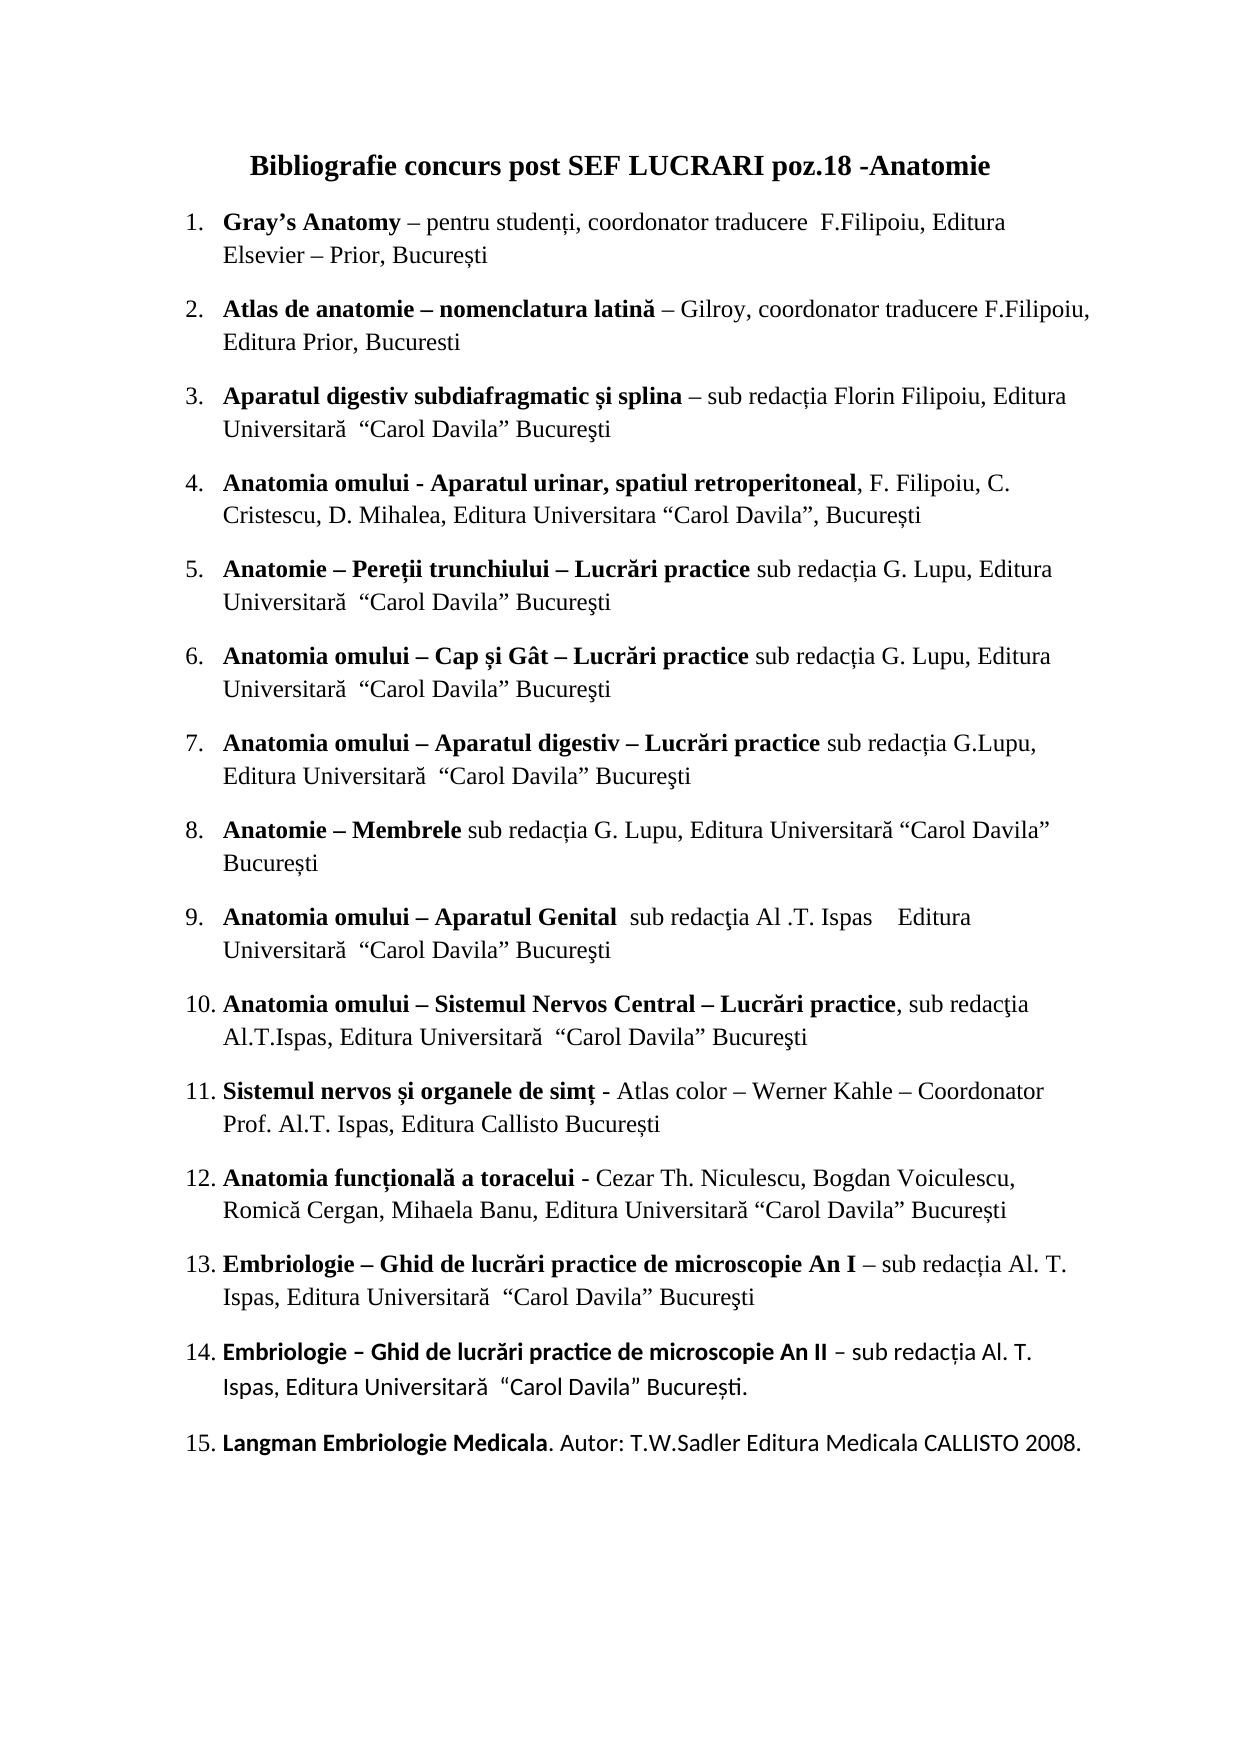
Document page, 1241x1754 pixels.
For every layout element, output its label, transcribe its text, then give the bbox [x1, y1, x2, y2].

list Anatomia omului – Aparatul Genital sub redacţia Al .T. Ispas Editura Universitară “Carol Davila” Bucureşti [185, 902, 1093, 964]
list Langman Embriologie Medicala. Autor: T.W.Sadler Editura Medicala CALLISTO 2008. [185, 1427, 1093, 1458]
list Sistemul nervos și organele de simț - Atlas color – Werner Kahle – Coordonator Prof. Al.T. Ispas, Editura Callisto București [185, 1076, 1093, 1137]
list Embriologie – Ghid de lucrări practice de microscopie An I – sub redacția Al. T. Ispas, Editura Universitară “Carol Davila” Bucureşti [185, 1249, 1093, 1311]
list Anatomie – Membrele sub redacția G. Lupu, Editura Universitară “Carol Davila” București [185, 815, 1093, 877]
list Atlas de anatomie – nomenclatura latină – Gilroy, coordonator traducere F.Filipoiu, Editura Prior, Bucuresti [185, 294, 1093, 356]
list Gray’s Anatomy – pentru studenți, coordonator traducere F.Filipoiu, Editura Elsevier – Prior, București [185, 207, 1093, 269]
list Anatomia funcțională a toracelui - Cezar Th. Niculescu, Bogdan Voiculescu, Romică Cergan, Mihaela Banu, Editura Universitară “Carol Davila” București [185, 1163, 1093, 1224]
list Anatomia omului – Sistemul Nervos Central – Lucrări practice, sub redacţia Al.T.Ispas, Editura Universitară “Carol Davila” Bucureşti [185, 989, 1093, 1051]
list Anatomia omului – Cap și Gât – Lucrări practice sub redacția G. Lupu, Editura Universitară “Carol Davila” Bucureşti [185, 641, 1093, 703]
list Aparatul digestiv subdiafragmatic și splina – sub redacția Florin Filipoiu, Editura Universitară “Carol Davila” Bucureşti [185, 381, 1093, 442]
list Anatomie – Pereții trunchiului – Lucrări practice sub redacția G. Lupu, Editura Universitară “Carol Davila” Bucureşti [185, 554, 1093, 616]
list Anatomia omului – Aparatul digestiv – Lucrări practice sub redacția G.Lupu, Editura Universitară “Carol Davila” Bucureşti [185, 728, 1093, 790]
text Bibliografie concurs post SEF LUCRARI poz.18 -Anatomie [148, 148, 1093, 181]
list Embriologie – Ghid de lucrări practice de microscopie An II – sub redacția Al. T. Ispas, Editura Universitară “Carol Davila” Bucureşti. [185, 1336, 1093, 1402]
list Anatomia omului - Aparatul urinar, spatiul retroperitoneal, F. Filipoiu, C. Cristescu, D. Mihalea, Editura Universitara “Carol Davila”, București [185, 468, 1093, 529]
